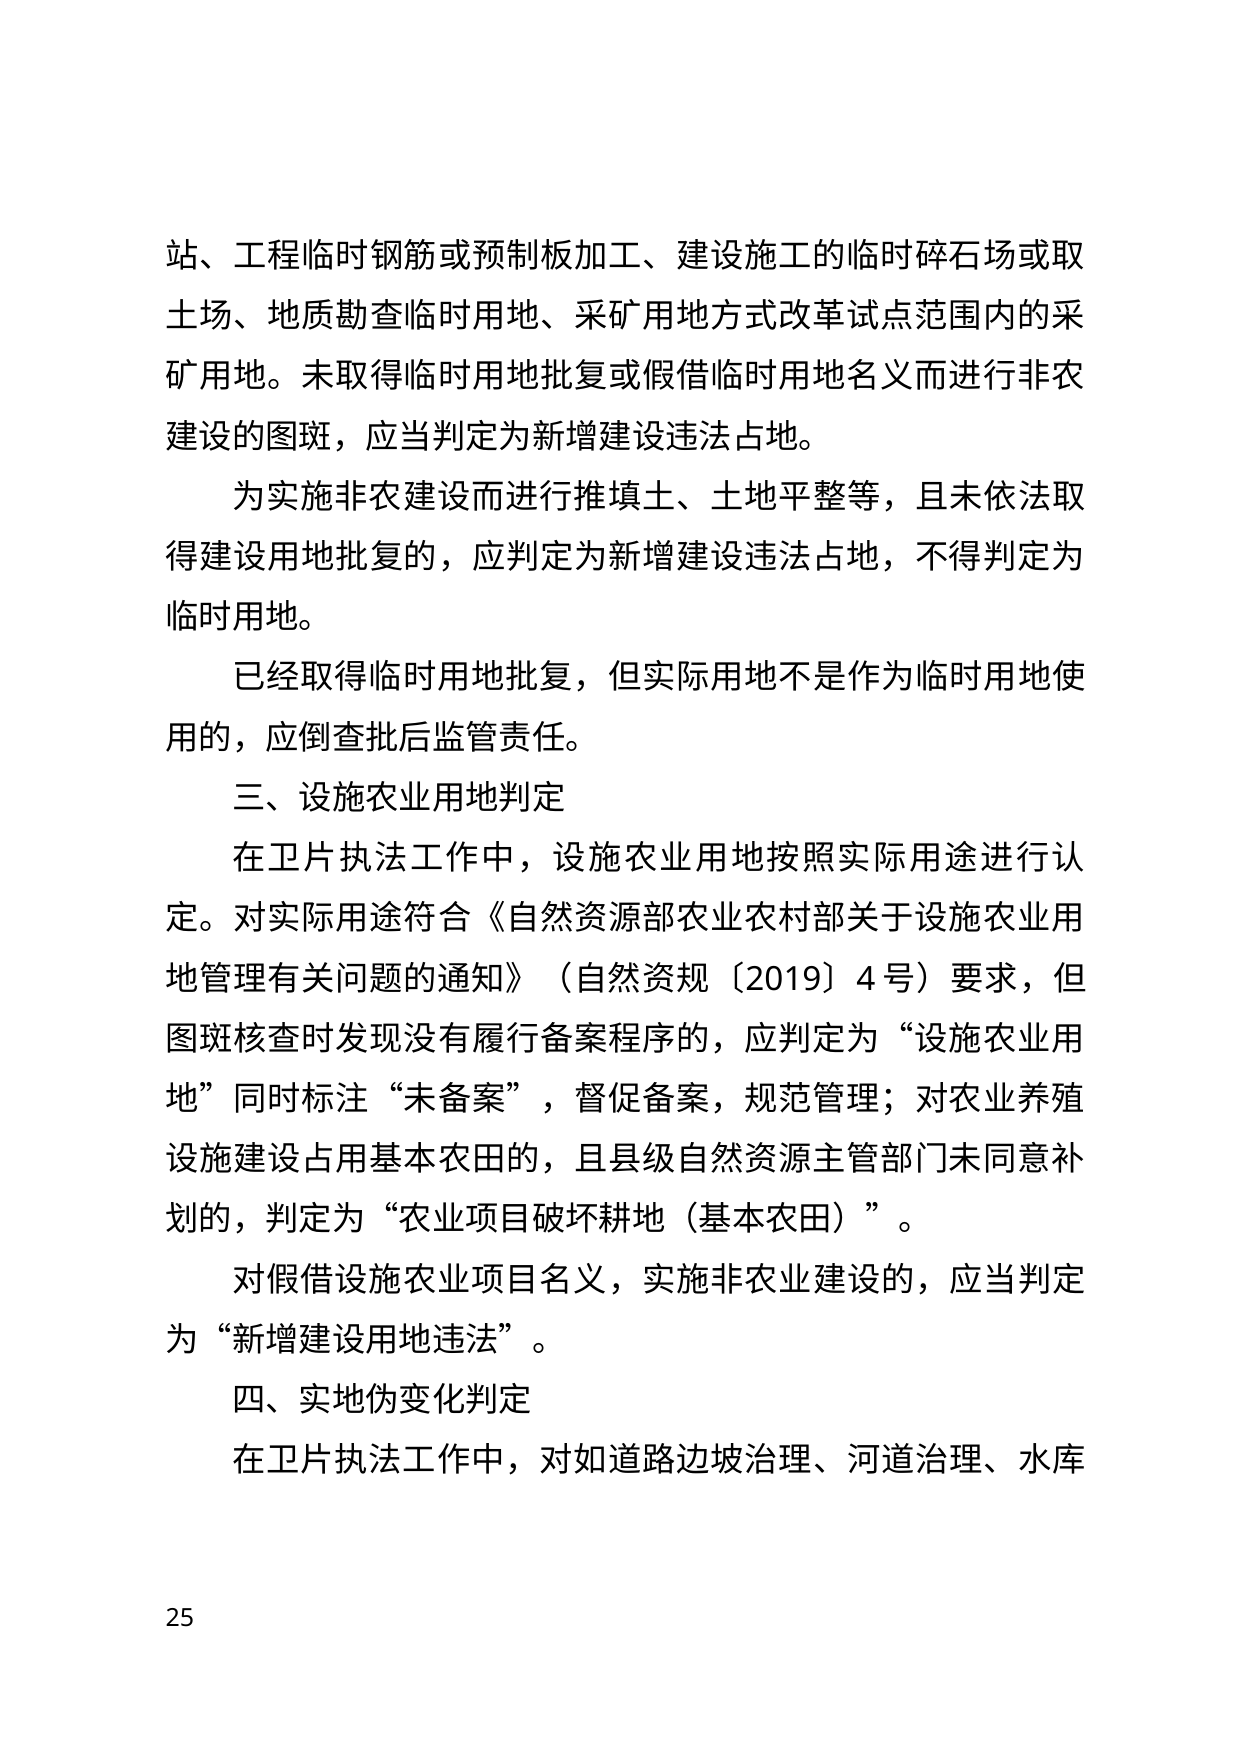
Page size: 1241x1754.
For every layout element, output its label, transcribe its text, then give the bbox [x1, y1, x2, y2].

list 已经取得临时用地批复，但实际用地不是作为临时用地使用的，应倒查批后监管责任。 [165, 641, 1087, 761]
list 为实施非农建设而进行推填土、土地平整等，且未依法取得建设用地批复的，应判定为新增建设违法占地，不得判定为临时用地。 [165, 460, 1087, 641]
list 在卫片执法工作中，设施农业用地按照实际用途进行认定。对实际用途符合《自然资源部农业农村部关于设施农业用地管理有关问题的通知》（自然资规〔2019〕4号）要求，但图斑核查时发现没有履行备案程序的，应判定为“设施农业用地”同时标注“未备案”，督促备案，规范管理；对农业养殖设施建设占用基本农田的，且县级自然资源主管部门未同意补划的，判定为“农业项目破坏耕地（基本农田）”。 [165, 821, 1087, 1243]
list 对假借设施农业项目名义，实施非农业建设的，应当判定为“新增建设用地违法”。 [165, 1243, 1087, 1363]
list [165, 1423, 1087, 1484]
list 四、实地伪变化判定 [165, 1363, 1087, 1423]
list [165, 219, 1087, 460]
list 三、设施农业用地判定 [165, 761, 1087, 821]
